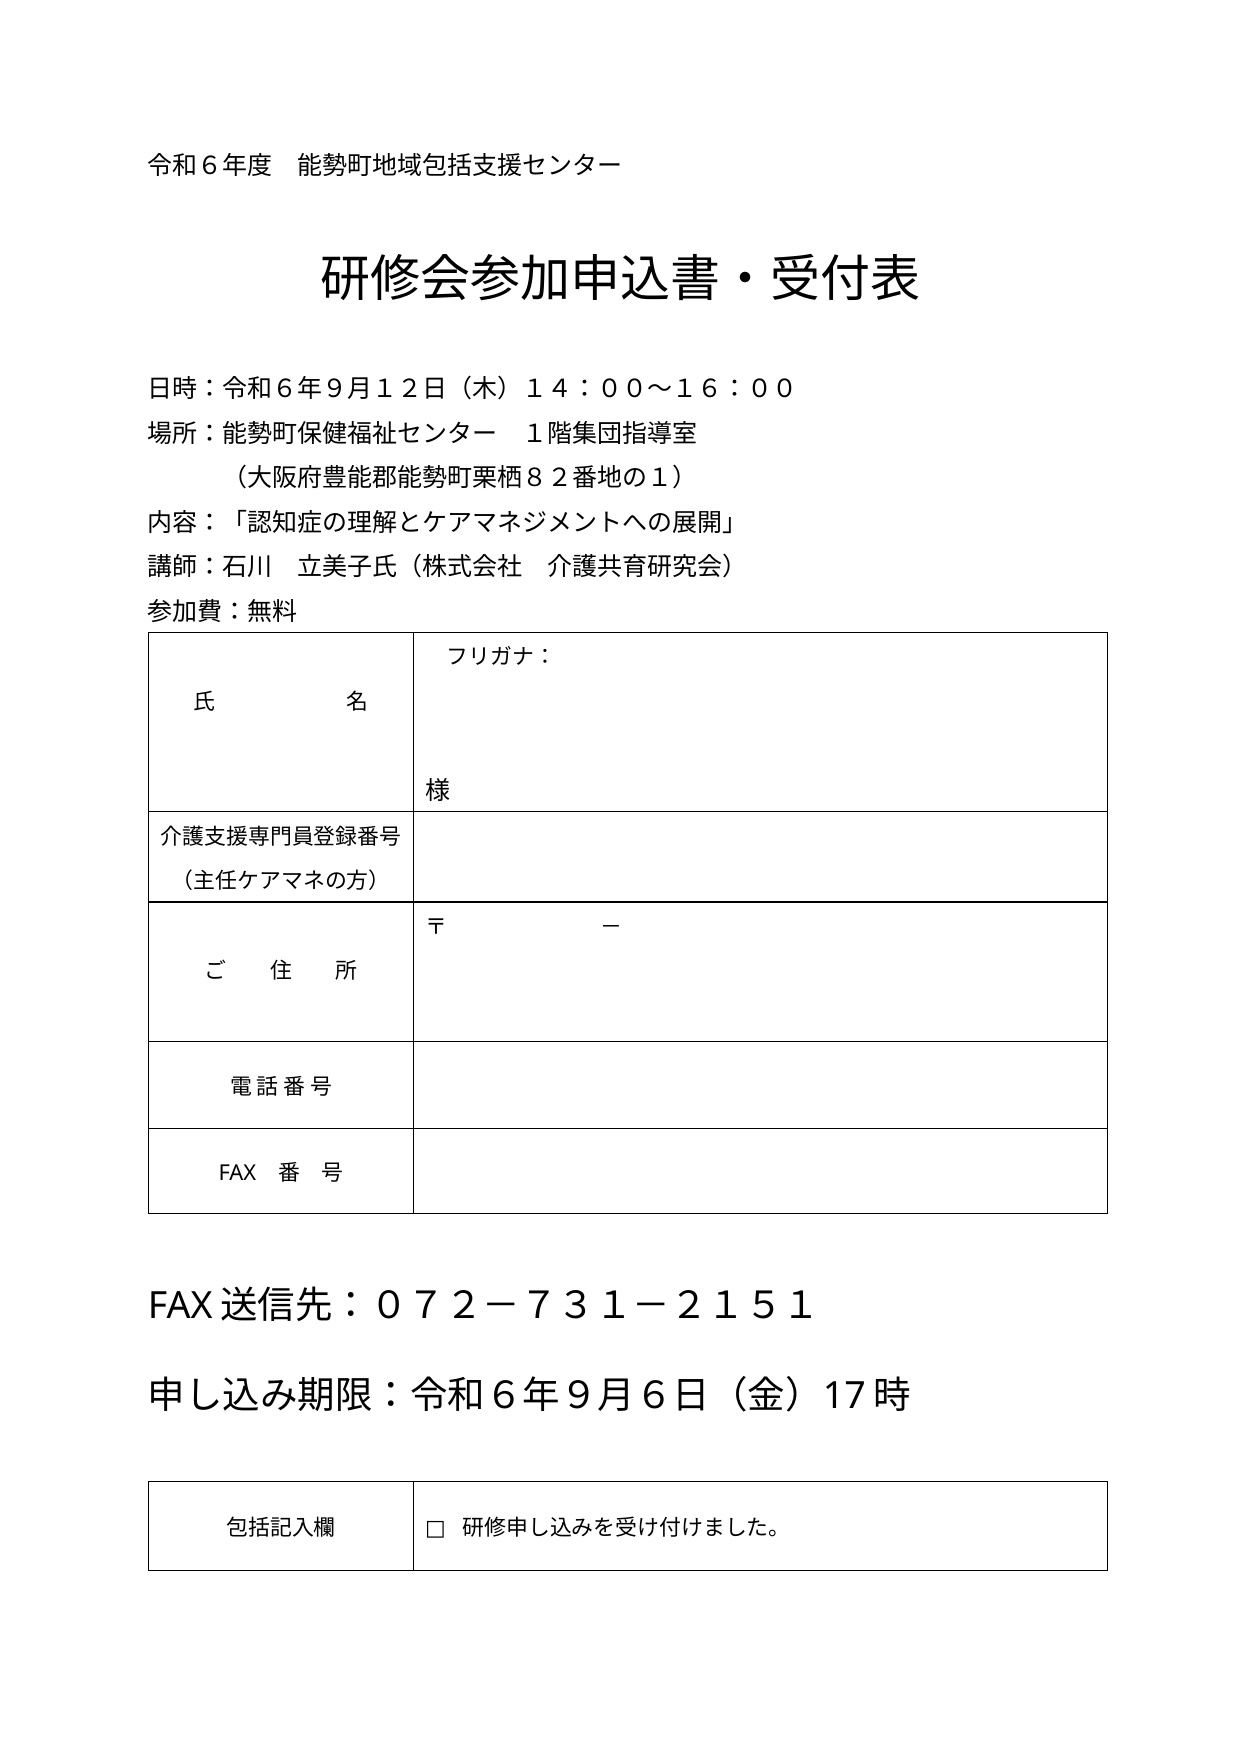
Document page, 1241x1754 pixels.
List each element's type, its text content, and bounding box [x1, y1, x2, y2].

table_cell 電 話 番 号 [149, 1042, 413, 1127]
table_header 研修申し込みを受け付けました。 [414, 1482, 1107, 1569]
text 令和６年度 能勢町地域包括支援センター [148, 141, 1092, 186]
text 申し込み期限：令和６年９月６日（金）17時 [148, 1347, 1092, 1436]
table_cell [414, 1129, 1107, 1212]
table_header 包括記入欄 [149, 1482, 413, 1569]
text FAX送信先：０７２－７３１－２１５１ [148, 1258, 1092, 1347]
table_cell 〒 － [414, 903, 1107, 1041]
table_cell [414, 812, 1107, 901]
table_cell 介護支援専門員登録番号 （主任ケアマネの方） [149, 812, 413, 901]
table_cell ご 住 所 [149, 903, 413, 1041]
text 日時：令和６年９月１２日（木）１４：００～１６：００ [148, 364, 1092, 409]
text 研修会参加申込書・受付表 [148, 231, 1092, 320]
text 講師：石川 立美子氏（株式会社 介護共育研究会） [148, 543, 1092, 587]
table_header フリガナ： 様 [414, 633, 1107, 811]
table_header 氏 名 [149, 633, 413, 811]
text 場所：能勢町保健福祉センター １階集団指導室 [148, 409, 1092, 453]
text 内容：「認知症の理解とケアマネジメントへの展開」 [148, 498, 1092, 543]
text （大阪府豊能郡能勢町栗栖８２番地の１） [148, 453, 1092, 498]
table_cell [414, 1042, 1107, 1127]
text 参加費：無料 [148, 587, 1092, 632]
table_cell FAX 番 号 [149, 1129, 413, 1212]
